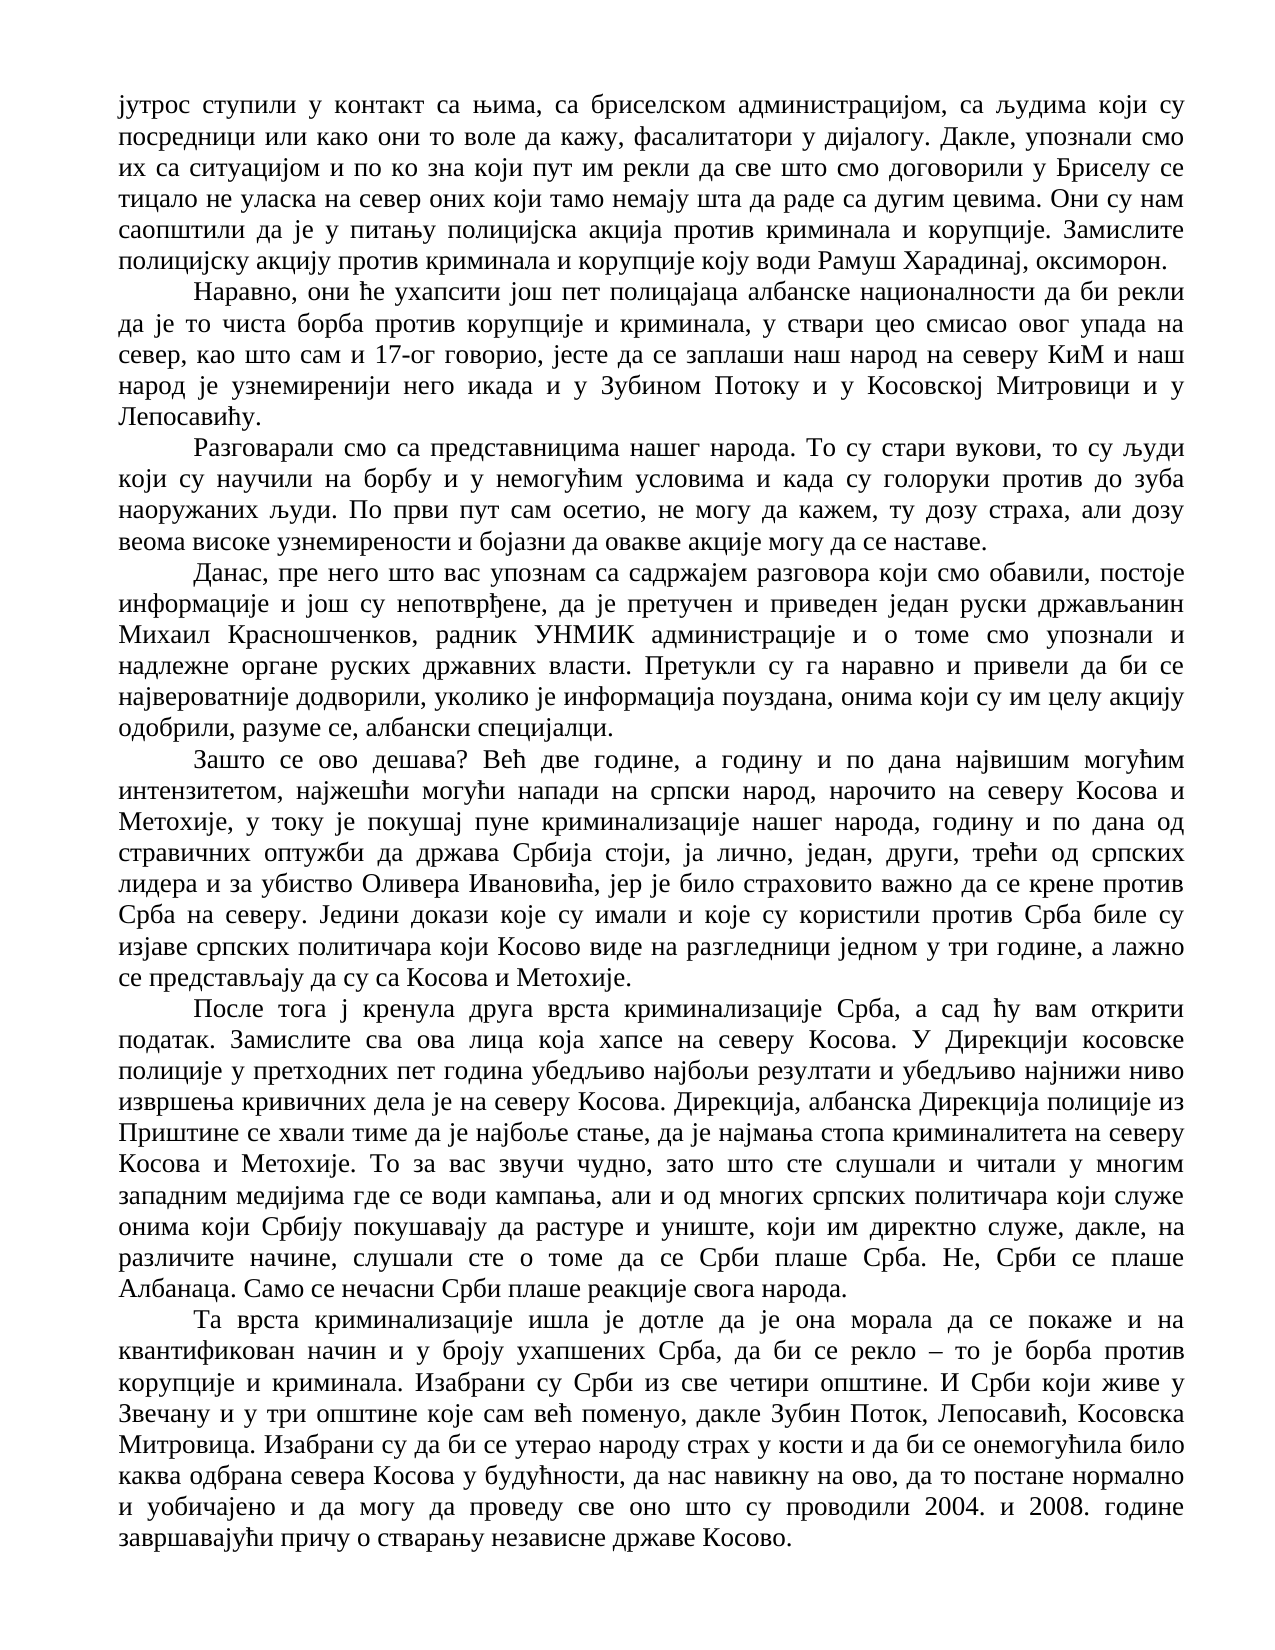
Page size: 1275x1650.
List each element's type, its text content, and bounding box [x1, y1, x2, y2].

text Та врста криминализације ишла је дотле да је она морала да се покаже и на квантификован начин и у броју ухапшених Срба, да би се рекло – то је борба против корупције и криминала. Изабрани су Срби из све четири општине. И Срби који живе у Звечану и у три општине које сам већ поменуо, дакле Зубин Поток, Лепосавић, Косовска Митровица. Изабрани су да би се утерао народу страх у кости и да би се онемогућила било каква одбрана севера Косова у будућности, да нас навикну на ово, да то постане нормално и уобичајено и да могу да проведу све оно што су проводили 2004. и 2008. године завршавајући причу о стварању независне државе Косово. [118, 1303, 1186, 1552]
text Разговарали смо са представницима нашег народа. То су стари вукови, то су људи који су научили на борбу и у немогућим условима и када су голоруки против до зуба наоружаних људи. По први пут сам осетио, не могу да кажем, ту дозу страха, али дозу веома високе узнемирености и бојазни да овакве акције могу да се наставе. [118, 431, 1186, 556]
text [118, 89, 1186, 276]
text Данас, пре него што вас упознам са садржајем разговора који смо обавили, постоје информације и још су непотврђене, да је претучен и приведен један руски држављанин Михаил Красношченков, радник УНМИК администрације и о томе смо упознали и надлежне органе руских државних власти. Претукли су га наравно и привели да би се највероватније додворили, уколико је информација поуздана, онима који су им целу акцију одобрили, разуме се, албански специјалци. [118, 556, 1186, 743]
text Наравно, они ће ухапсити још пет полицајаца албанске националности да би рекли да је то чиста борба против корупције и криминала, у ствари цео смисао овог упада на север, као што сам и 17-ог говорио, јесте да се заплаши наш народ на северу КиМ и наш народ је узнемиренији него икада и у Зубином Потоку и у Косовској Митровици и у Лепосавићу. [118, 276, 1186, 431]
text Зашто се ово дешава? Већ две године, а годину и по дана највишим могућим интензитетом, најжешћи могући напади на српски народ, нарочито на северу Косова и Метохије, у току је покушај пуне криминализације нашег народа, годину и по дана од стравичних оптужби да држава Србија стоји, ја лично, један, други, трећи од српских лидера и за убиство Оливера Ивановића, јер је било страховито важно да се крене против Срба на северу. Једини докази које су имали и које су користили против Срба биле су изјаве српских политичара који Косово виде на разгледници једном у три године, а лажно се представљају да су са Косова и Метохије. [118, 743, 1186, 992]
text После тога ј кренула друга врста криминализације Срба, а сад ћу вам открити податак. Замислите сва ова лица која хапсе на северу Косова. У Дирекцији косовске полиције у претходних пет година убедљиво најбољи резултати и убедљиво најнижи ниво извршења кривичних дела је на северу Косова. Дирекција, албанска Дирекција полиције из Приштине се хвали тиме да је најбоље стање, да је најмања стопа криминалитета на северу Косова и Метохије. То за вас звучи чудно, зато што сте слушали и читали у многим западним медијима где се води кампања, али и од многих српских политичара који служе онима који Србију покушавају да растуре и униште, који им директно служе, дакле, на различите начине, слушали сте о томе да се Срби плаше Срба. Не, Срби се плаше Албанаца. Само се нечасни Срби плаше реакције свога народа. [118, 992, 1186, 1303]
